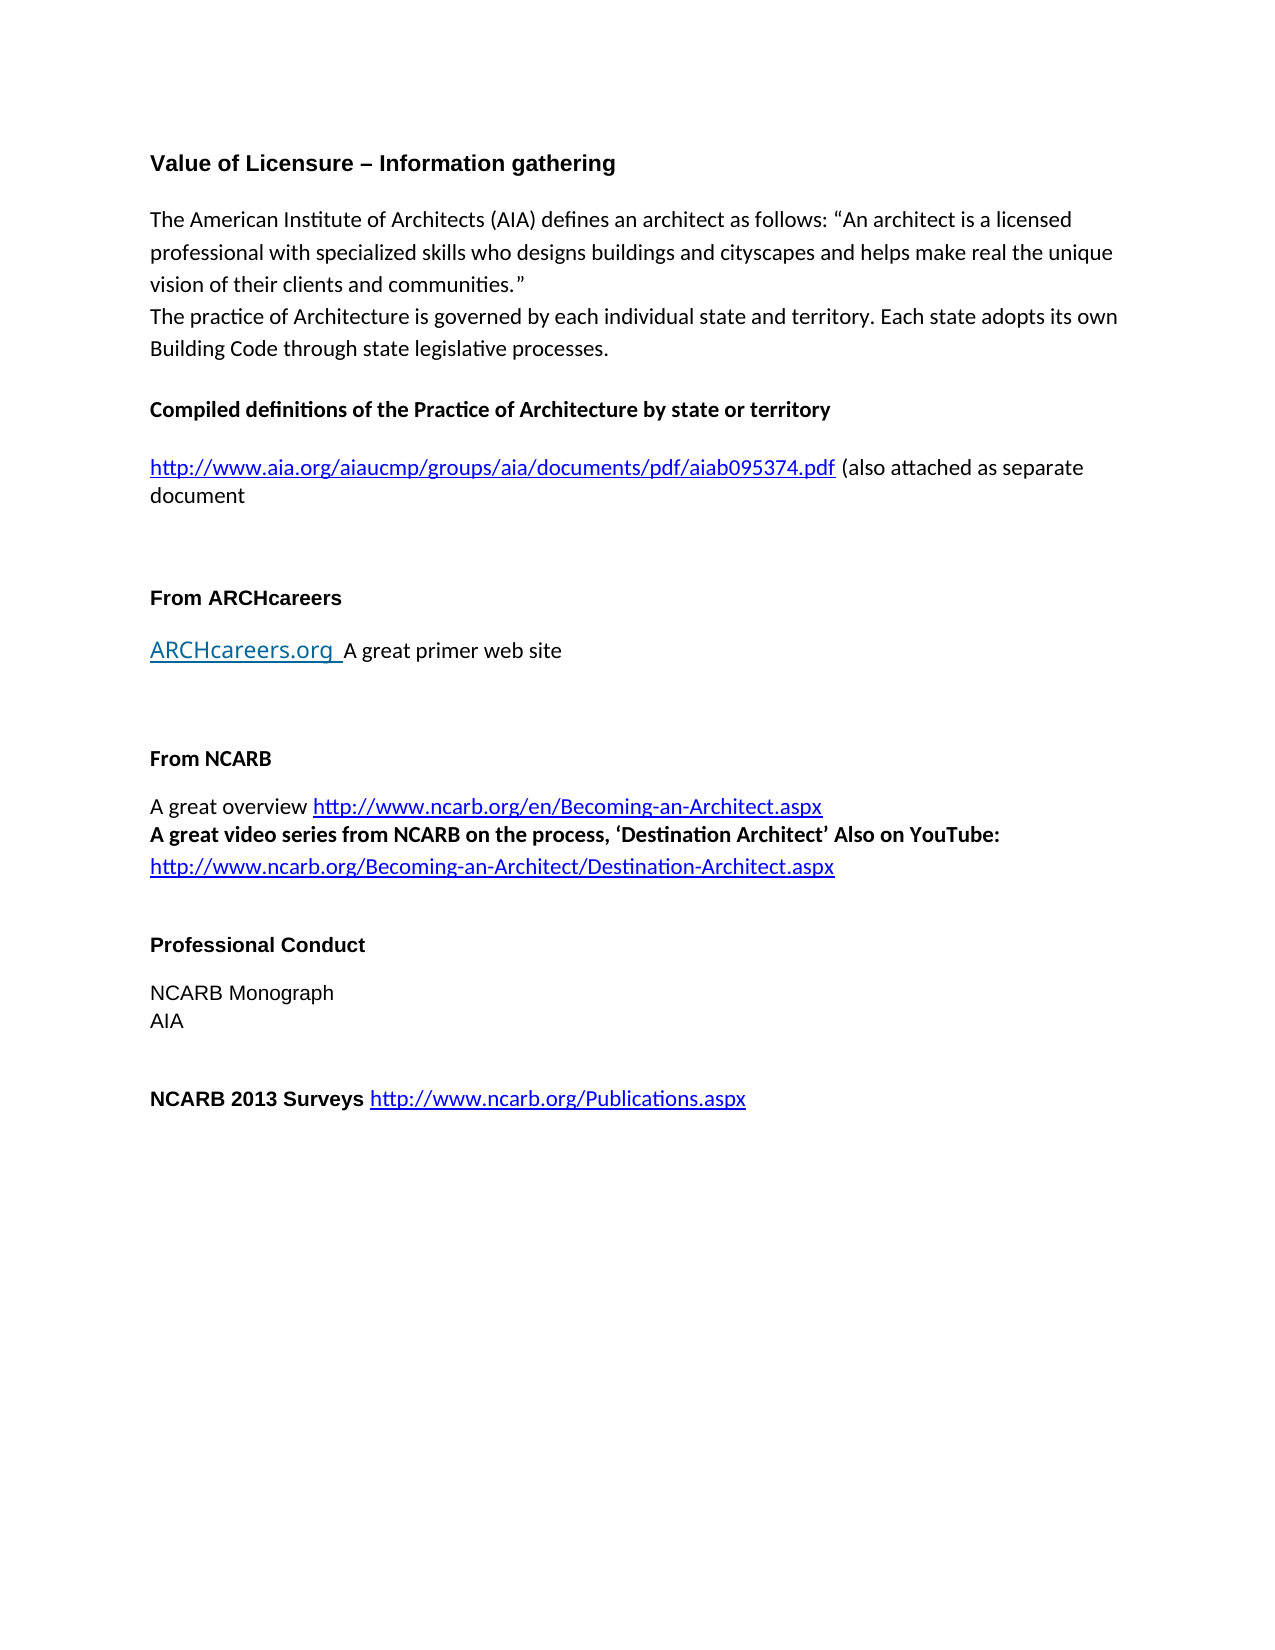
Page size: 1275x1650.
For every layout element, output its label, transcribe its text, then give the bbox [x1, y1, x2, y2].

text Value of Licensure – Information gathering [150, 150, 1125, 176]
text NCARB Monograph [150, 981, 1125, 1005]
text ARCHcareers.org A great primer web site [150, 634, 1125, 666]
text A great overview http://www.ncarb.org/en/Becoming-an-Architect.aspx [150, 787, 1125, 820]
text The American Institute of Architects (AIA) defines an architect as follows: “An architect is a licensed professional with specialized skills who designs buildings and cityscapes and helps make real the unique vision of their clients and communities.” [150, 206, 1125, 298]
text The practice of Architecture is governed by each individual state and territory. Each state adopts its own Building Code through state legislative processes. [150, 302, 1125, 362]
text NCARB 2013 Surveys http://www.ncarb.org/Publications.aspx [150, 1084, 1125, 1112]
text A great video series from NCARB on the process, ‘Destination Architect’ Also on YouTube: http://www.ncarb.org/Becoming-an-Architect/Destination-Architect.aspx [150, 820, 1125, 880]
text AIA [150, 1008, 1125, 1032]
text Compiled definitions of the Practice of Architecture by state or territory [150, 396, 1125, 424]
text From NCARB [150, 739, 1125, 772]
text From ARCHcareers [150, 586, 1125, 610]
text Professional Conduct [150, 933, 1125, 957]
text http://www.aia.org/aiaucmp/groups/aia/documents/pdf/aiab095374.pdf (also attached as separate document [150, 453, 1125, 509]
